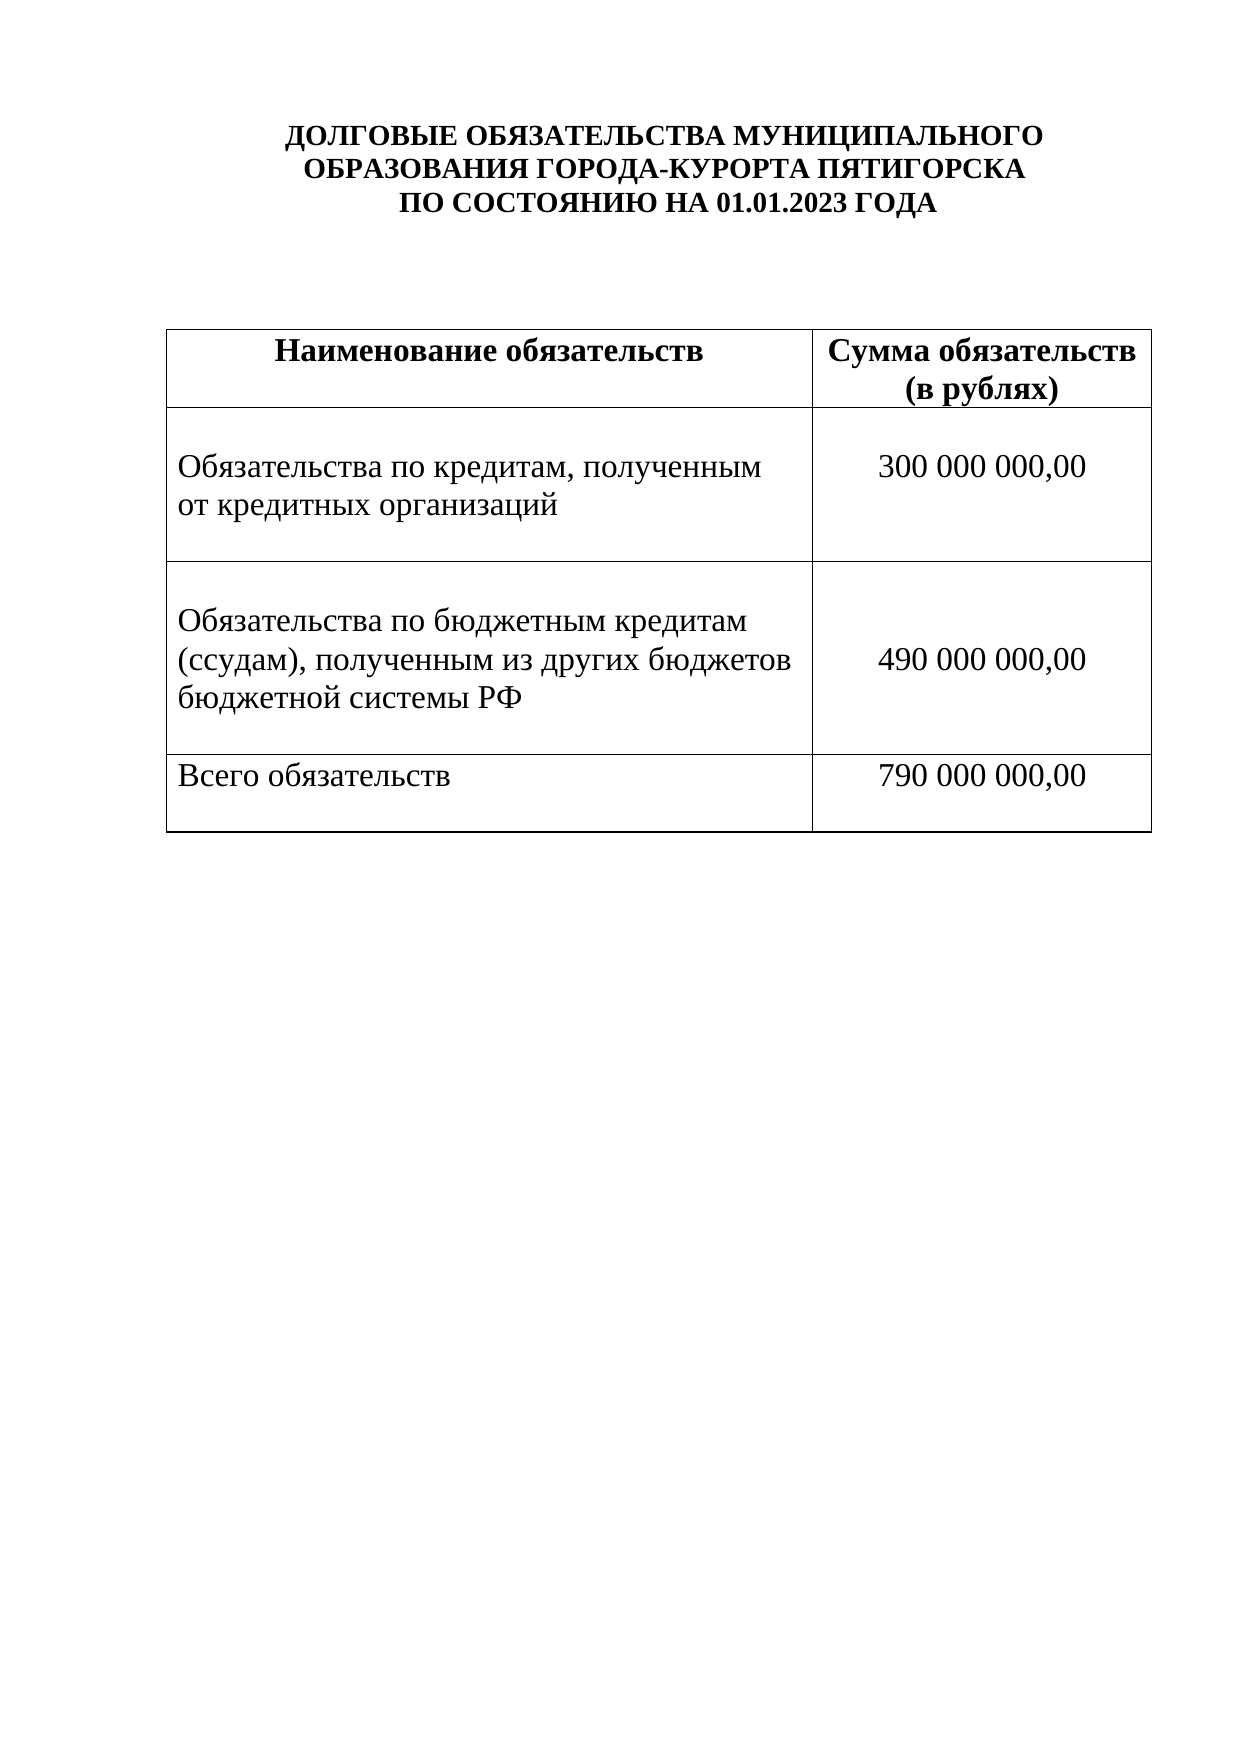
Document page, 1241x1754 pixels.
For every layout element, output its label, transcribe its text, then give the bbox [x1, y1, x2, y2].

table_cell Обязательства по кредитам, полученным от кредитных организаций [167, 408, 812, 561]
table_cell 300 000 000,00 [813, 408, 1151, 561]
table_header Сумма обязательств (в рублях) [813, 330, 1151, 407]
text ДОЛГОВЫЕ ОБЯЗАТЕЛЬСТВА МУНИЦИПАЛЬНОГО ОБРАЗОВАНИЯ ГОРОДА-КУРОРТА ПЯТИГОРСКА [177, 118, 1152, 185]
table_cell Всего обязательств [167, 755, 812, 831]
table_cell Обязательства по бюджетным кредитам (ссудам), полученным из других бюджетов бюджетной системы РФ [167, 562, 812, 754]
table_header Наименование обязательств [167, 330, 812, 407]
table_cell 490 000 000,00 [813, 562, 1151, 754]
text ПО СОСТОЯНИЮ НА 01.01.2023 ГОДА [177, 185, 1152, 219]
table_cell 790 000 000,00 [813, 755, 1151, 831]
